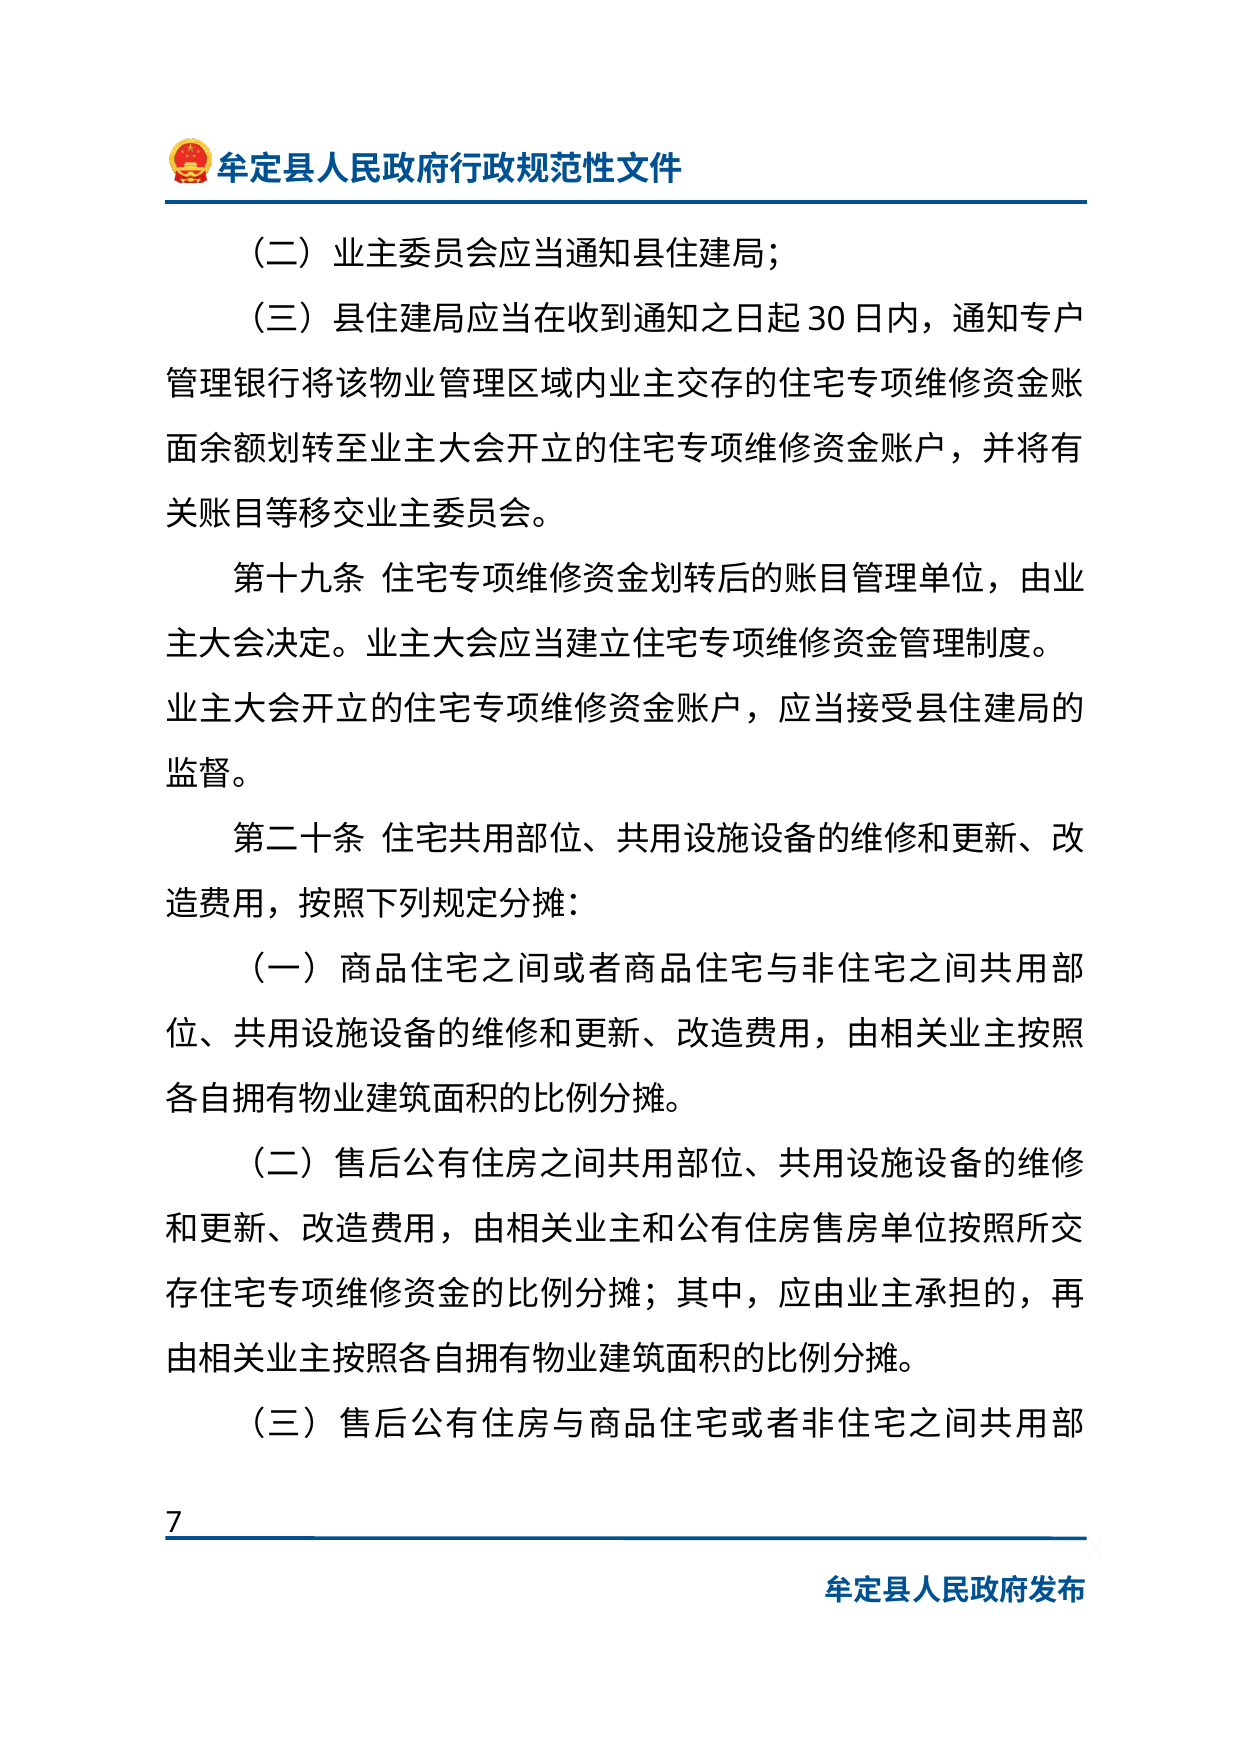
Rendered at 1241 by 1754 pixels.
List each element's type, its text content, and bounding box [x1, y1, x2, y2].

text （二）售后公有住房之间共用部位、共用设施设备的维修和更新、改造费用，由相关业主和公有住房售房单位按照所交存住宅专项维修资金的比例分摊；其中，应由业主承担的，再由相关业主按照各自拥有物业建筑面积的比例分摊。 [165, 1129, 1087, 1389]
text （一）商品住宅之间或者商品住宅与非住宅之间共用部位、共用设施设备的维修和更新、改造费用，由相关业主按照各自拥有物业建筑面积的比例分摊。 [165, 934, 1087, 1129]
text （三）县住建局应当在收到通知之日起30日内，通知专户管理银行将该物业管理区域内业主交存的住宅专项维修资金账面余额划转至业主大会开立的住宅专项维修资金账户，并将有关账目等移交业主委员会。 [165, 284, 1087, 544]
text （三）售后公有住房与商品住宅或者非住宅之间共用部位、共用设施设备的维修和更新、改造费用，先按照建筑面积比例分摊到各相关物业。其中，售后公有住房应分摊的费用，再由相关业主和公有住房售房单位按照所交存住宅专项维修资金的比例分摊。 [165, 1389, 1087, 1454]
text （二）业主委员会应当通知县住建局； [165, 219, 1087, 284]
picture [165, 136, 216, 187]
text 第十九条 住宅专项维修资金划转后的账目管理单位，由业主大会决定。业主大会应当建立住宅专项维修资金管理制度。 [165, 544, 1087, 674]
text 第二十条 住宅共用部位、共用设施设备的维修和更新、改造费用，按照下列规定分摊： [165, 804, 1087, 934]
text 业主大会开立的住宅专项维修资金账户，应当接受县住建局的监督。 [165, 674, 1087, 804]
